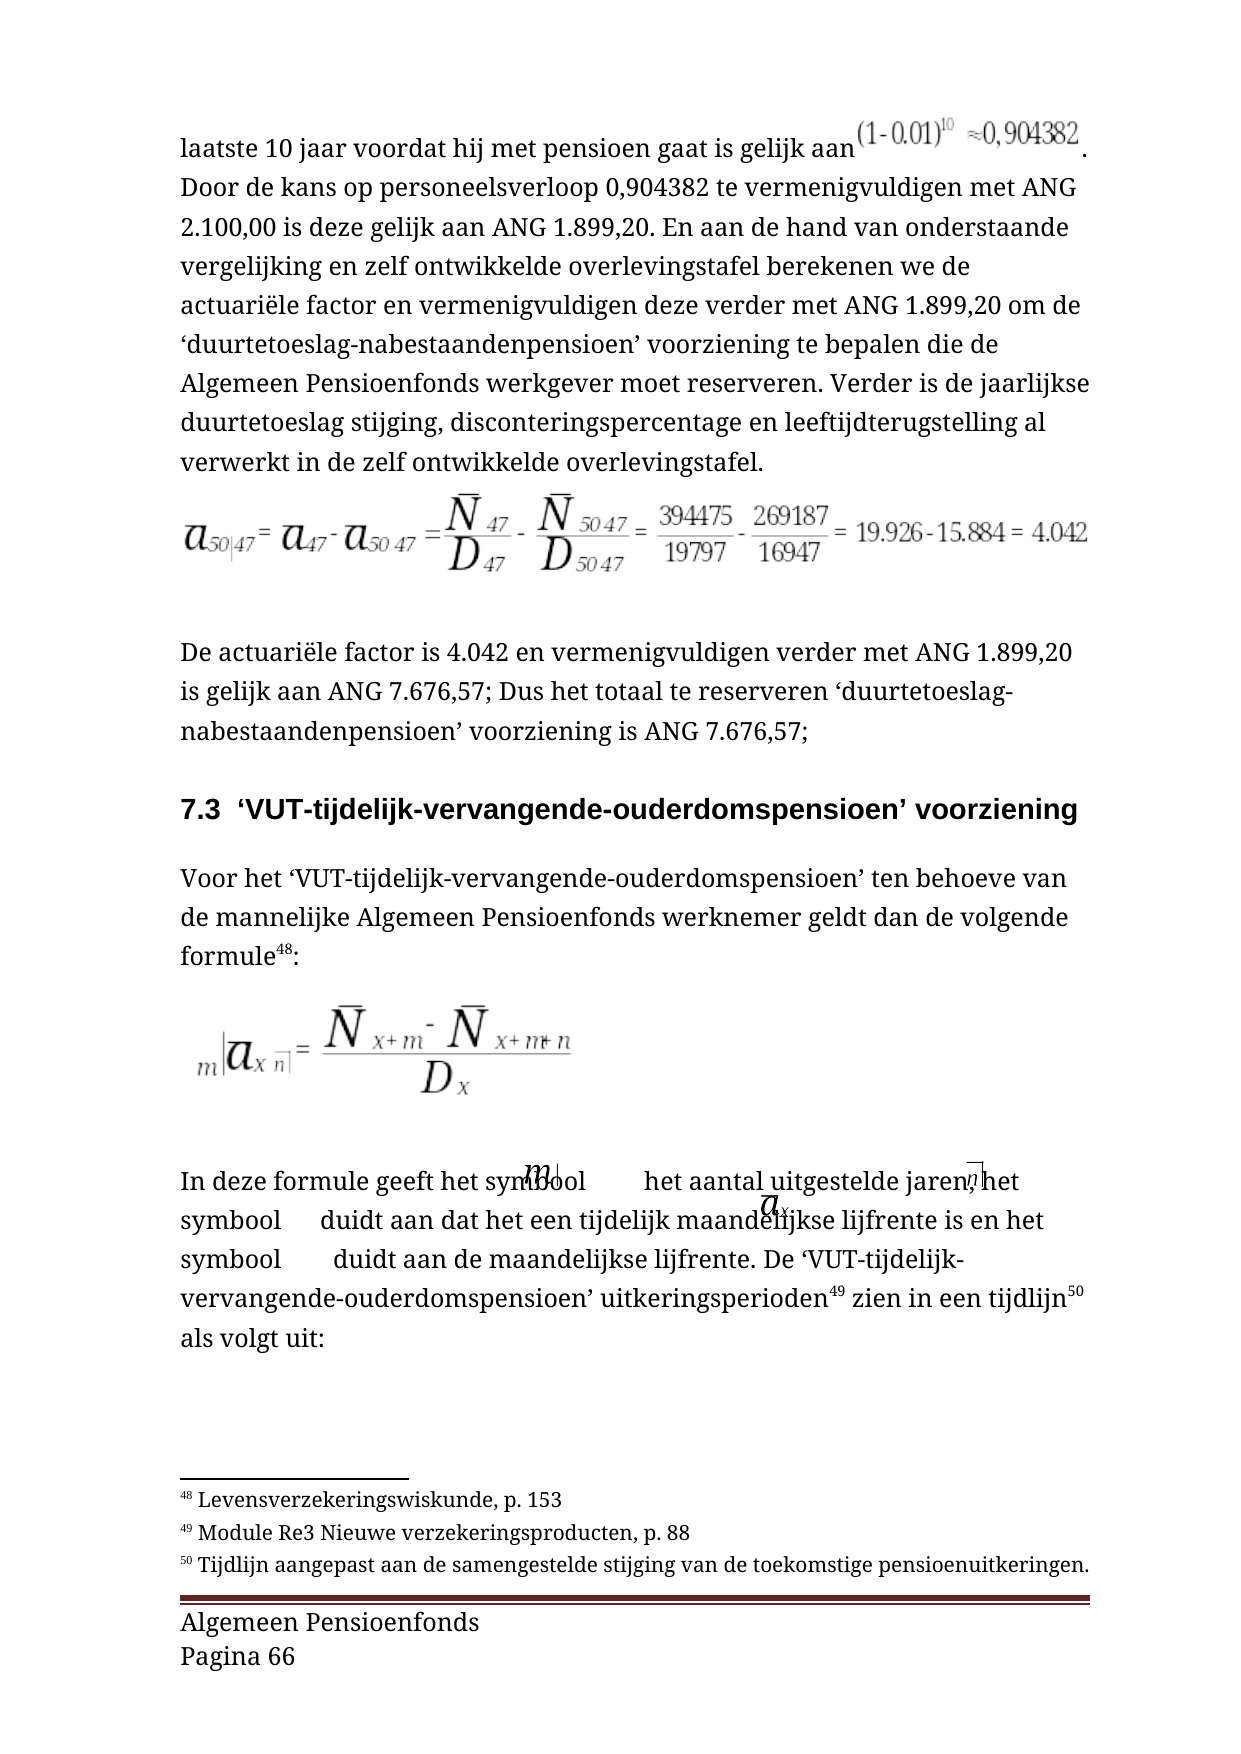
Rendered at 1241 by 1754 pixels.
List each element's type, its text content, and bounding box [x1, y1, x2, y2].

text In deze formule geeft het symbool het aantal uitgestelde jaren, het symbool duidt aan dat het een tijdelijk maandelijkse lijfrente is en het symbool duidt aan de maandelijkse lijfrente. De ‘VUT-tijdelijk-vervangende-ouderdomspensioen’ uitkeringsperioden zien in een tijdlijn als volgt uit: [180, 1164, 1090, 1354]
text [180, 112, 1090, 478]
text Voor het ‘VUT-tijdelijk-vervangende-ouderdomspensioen’ ten behoeve van de mannelijke Algemeen Pensioenfonds werknemer geldt dan de volgende formule: [180, 861, 1090, 973]
subtitle 7.3 ‘VUT-tijdelijk-vervangende-ouderdomspensioen’ voorziening [180, 792, 1090, 826]
text De actuariële factor is 4.042 en vermenigvuldigen verder met ANG 1.899,20 is gelijk aan ANG 7.676,57; Dus het totaal te reserveren ‘duurtetoeslag-nabestaandenpensioen’ voorziening is ANG 7.676,57; [180, 635, 1090, 747]
